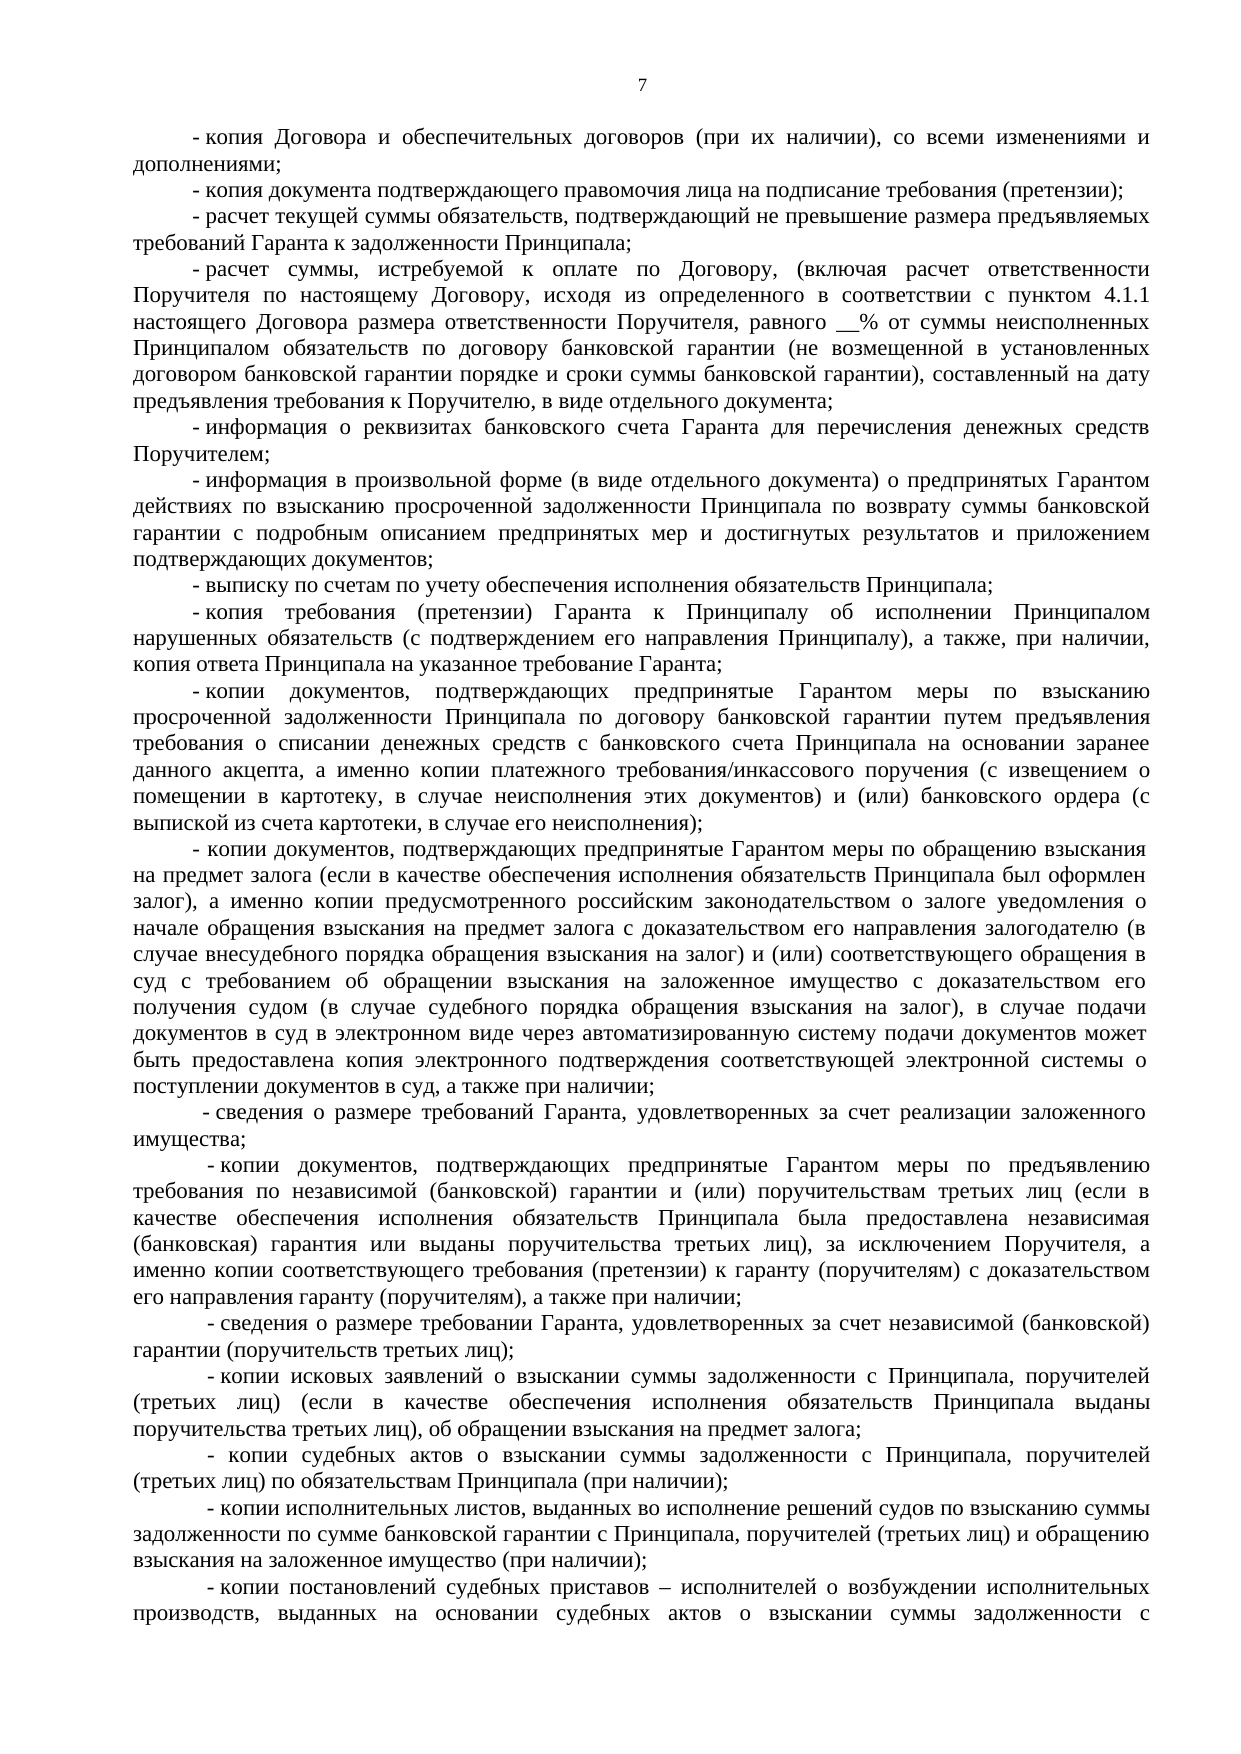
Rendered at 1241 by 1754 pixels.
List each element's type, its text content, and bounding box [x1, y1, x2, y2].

text - сведения о размере требований Гаранта, удовлетворенных за счет реализации заложенного имущества; [133, 1098, 1148, 1151]
text - копии документов, подтверждающих предпринятые Гарантом меры по взысканию просроченной задолженности Принципала по договору банковской гарантии путем предъявления требования о списании денежных средств с банковского счета Принципала на основании заранее данного акцепта, а именно копии платежного требования/инкассового поручения (с извещением о помещении в картотеку, в случае неисполнения этих документов) и (или) банковского ордера (с выпиской из счета картотеки, в случае его неисполнения); [133, 677, 1152, 835]
text - информация в произвольной форме (в виде отдельного документа) о предпринятых Гарантом действиях по взысканию просроченной задолженности Принципала по возврату суммы банковской гарантии с подробным описанием предпринятых мер и достигнутых результатов и приложением подтверждающих документов; [133, 466, 1152, 571]
text - расчет суммы, истребуемой к оплате по Договору, (включая расчет ответственности Поручителя по настоящему Договору, исходя из определенного в соответствии с пунктом 4.1.1 настоящего Договора размера ответственности Поручителя, равного __% от суммы неисполненных Принципалом обязательств по договору банковской гарантии (не возмещенной в установленных договором банковской гарантии порядке и сроки суммы банковской гарантии), составленный на дату предъявления требования к Поручителю, в виде отдельного документа; [133, 255, 1152, 413]
text - копия документа подтверждающего правомочия лица на подписание требования (претензии); [133, 176, 1152, 202]
text - копия требования (претензии) Гаранта к Принципалу об исполнении Принципалом нарушенных обязательств (с подтверждением его направления Принципалу), а также, при наличии, копия ответа Принципала на указанное требование Гаранта; [133, 598, 1152, 677]
text - копии исполнительных листов, выданных во исполнение решений судов по взысканию суммы задолженности по сумме банковской гарантии с Принципала, поручителей (третьих лиц) и обращению взыскания на заложенное имущество (при наличии); [133, 1494, 1152, 1573]
text - копии судебных актов о взыскании суммы задолженности с Принципала, поручителей (третьих лиц) по обязательствам Принципала (при наличии); [133, 1441, 1152, 1494]
text - копии исковых заявлений о взыскании суммы задолженности с Принципала, поручителей (третьих лиц) (если в качестве обеспечения исполнения обязательств Принципала выданы поручительства третьих лиц), об обращении взыскания на предмет залога; [133, 1362, 1152, 1441]
text - сведения о размере требовании Гаранта, удовлетворенных за счет независимой (банковской) гарантии (поручительств третьих лиц); [133, 1309, 1152, 1362]
text - расчет текущей суммы обязательств, подтверждающий не превышение размера предъявляемых требований Гаранта к задолженности Принципала; [133, 202, 1152, 255]
text - копия Договора и обеспечительных договоров (при их наличии), со всеми изменениями и дополнениями; [133, 123, 1152, 176]
text - копии документов, подтверждающих предпринятые Гарантом меры по обращению взыскания на предмет залога (если в качестве обеспечения исполнения обязательств Принципала был оформлен залог), а именно копии предусмотренного российским законодательством о залоге уведомления о начале обращения взыскания на предмет залога с доказательством его направления залогодателю (в случае внесудебного порядка обращения взыскания на залог) и (или) соответствующего обращения в суд с требованием об обращении взыскания на заложенное имущество с доказательством его получения судом (в случае судебного порядка обращения взыскания на залог), в случае подачи документов в суд в электронном виде через автоматизированную систему подачи документов может быть предоставлена копия электронного подтверждения соответствующей электронной системы о поступлении документов в суд, а также при наличии; [133, 835, 1148, 1098]
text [133, 1573, 1152, 1626]
text - выписку по счетам по учету обеспечения исполнения обязательств Принципала; [133, 571, 1152, 598]
text - информация о реквизитах банковского счета Гаранта для перечисления денежных средств Поручителем; [133, 413, 1152, 466]
text - копии документов, подтверждающих предпринятые Гарантом меры по предъявлению требования по независимой (банковской) гарантии и (или) поручительствам третьих лиц (если в качестве обеспечения исполнения обязательств Принципала была предоставлена независимая (банковская) гарантия или выданы поручительства третьих лиц), за исключением Поручителя, а именно копии соответствующего требования (претензии) к гаранту (поручителям) с доказательством его направления гаранту (поручителям), а также при наличии; [133, 1151, 1152, 1309]
